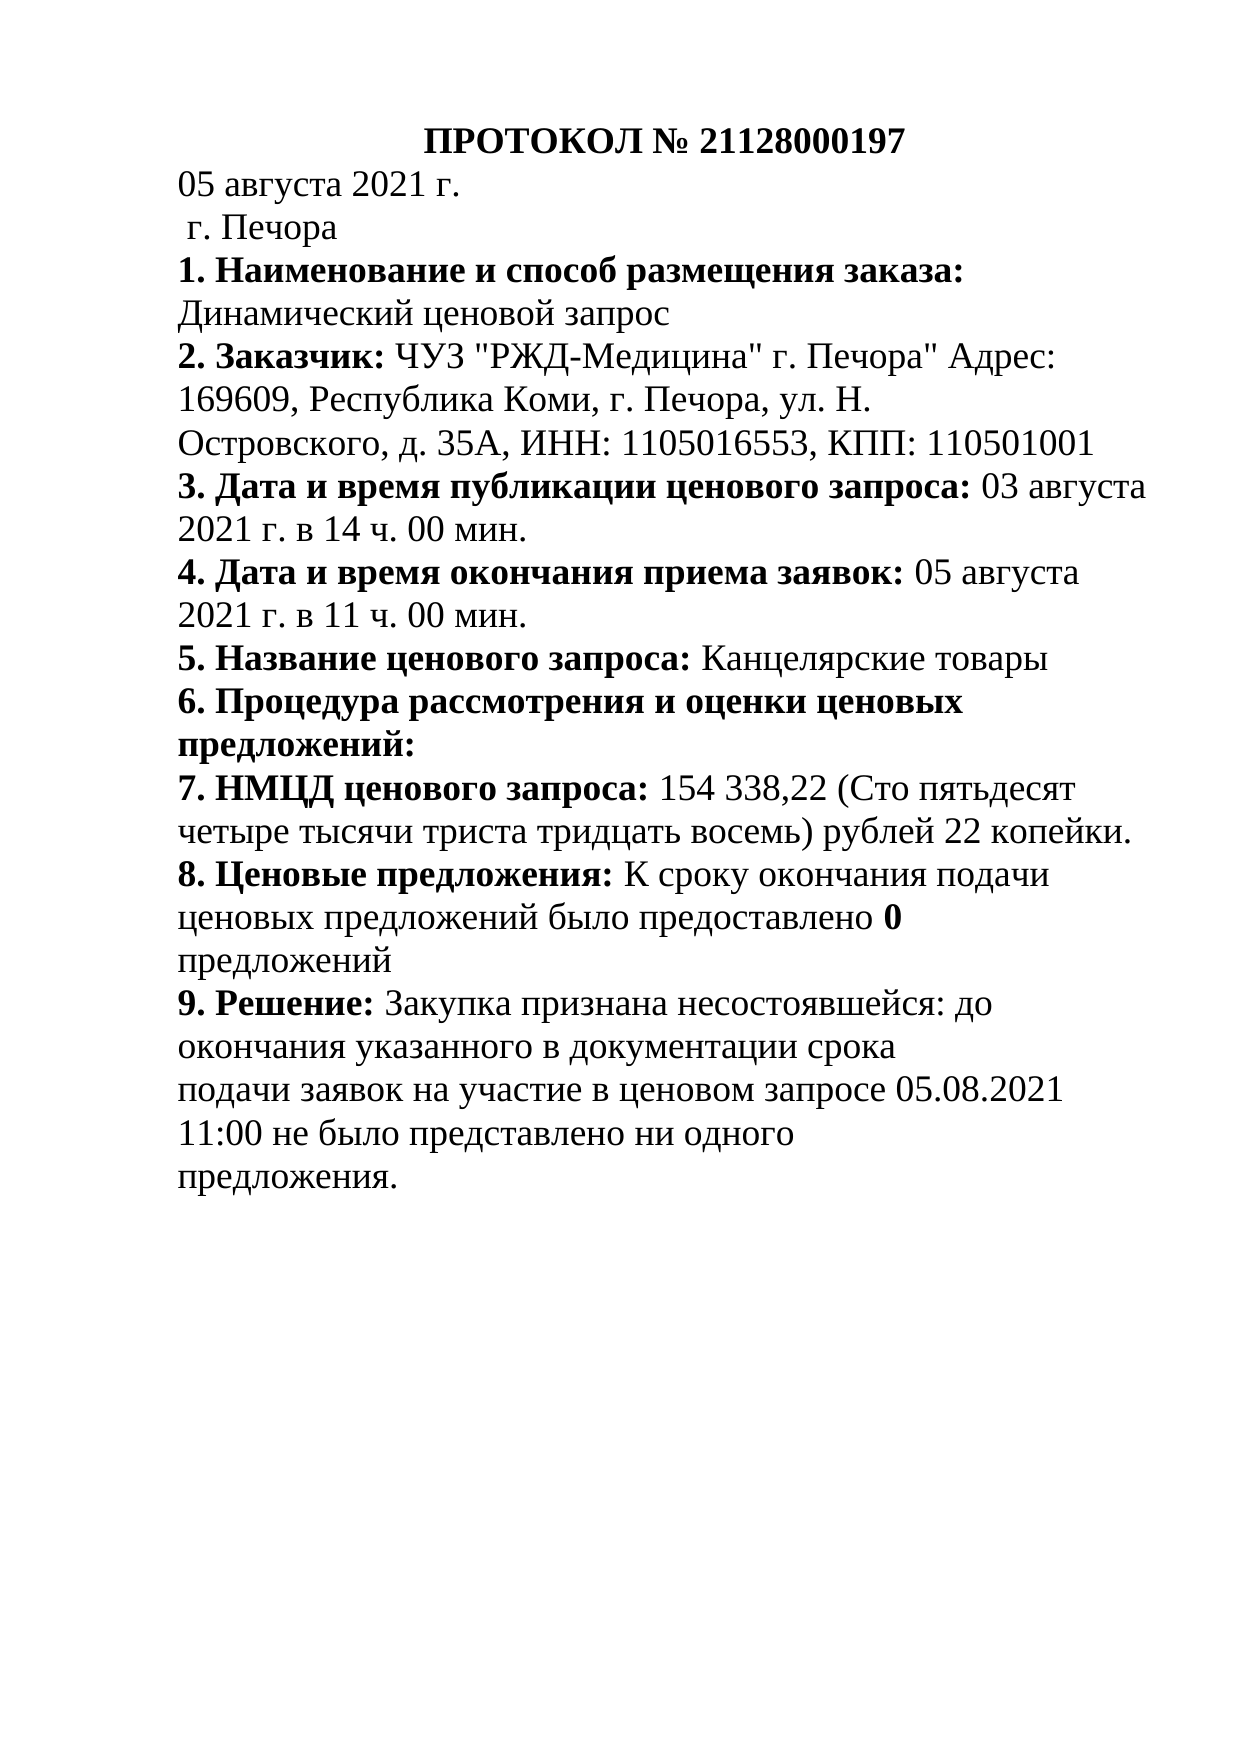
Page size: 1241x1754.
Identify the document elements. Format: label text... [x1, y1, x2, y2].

text 3. Дата и время публикации ценового запроса: 03 августа 2021 г. в 14 ч. 00 мин. [177, 463, 1152, 549]
text г. Печора [177, 204, 1152, 247]
text 9. Решение: Закупка признана несостоявшейся: до окончания указанного в документации срока [177, 981, 1152, 1067]
text 8. Ценовые предложения: К сроку окончания подачи ценовых предложений было предоставлено 0 [177, 851, 1152, 937]
text ПРОТОКОЛ № 21128000197 [177, 118, 1152, 161]
text предложений [177, 937, 1152, 981]
text 1. Наименование и способ размещения заказа: Динамический ценовой запрос [177, 247, 1152, 334]
text подачи заявок на участие в ценовом запросе 05.08.2021 11:00 не было представлено ни одного [177, 1067, 1152, 1153]
text 05 августа 2021 г. [177, 161, 1152, 204]
text 6. Процедура рассмотрения и оценки ценовых предложений: [177, 679, 1152, 765]
text 5. Название ценового запроса: Канцелярские товары [177, 636, 1152, 679]
text 7. НМЦД ценового запроса: 154 338,22 (Сто пятьдесят четыре тысячи триста тридцать восемь) рублей 22 копейки. [177, 765, 1152, 851]
text предложения. [177, 1153, 1152, 1196]
text 4. Дата и время окончания приема заявок: 05 августа 2021 г. в 11 ч. 00 мин. [177, 549, 1152, 636]
text Островского, д. 35А, ИНН: 1105016553, КПП: 110501001 [177, 420, 1152, 463]
text 2. Заказчик: ЧУЗ "РЖД-Медицина" г. Печора" Адрес: 169609, Республика Коми, г. Печора, ул. Н. [177, 334, 1152, 420]
